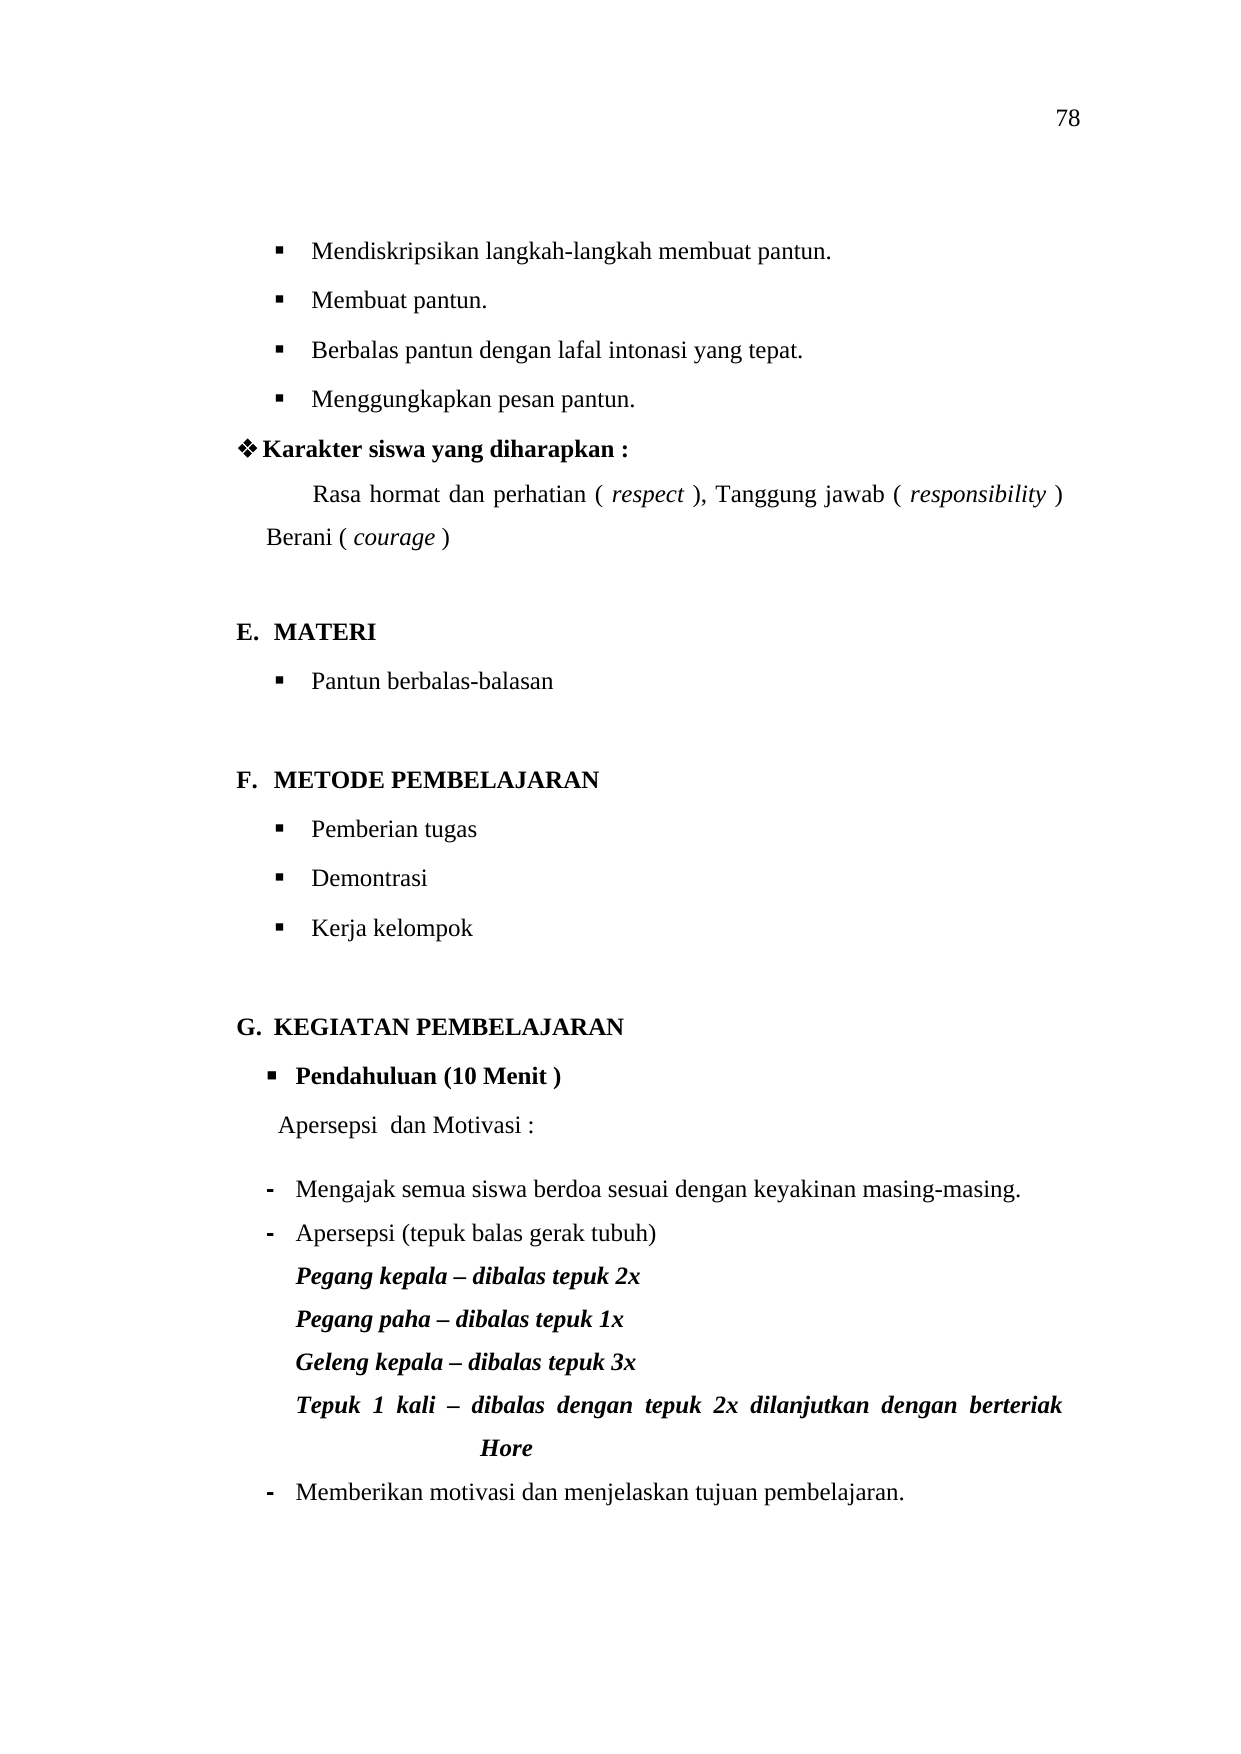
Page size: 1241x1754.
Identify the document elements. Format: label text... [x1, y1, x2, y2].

list Geleng kepala – dibalas tepuk 3x [295, 1347, 1063, 1376]
list Menggungkapkan pesan pantun. [274, 384, 1063, 413]
list Membuat pantun. [274, 286, 1063, 314]
list Mendiskripsikan langkah-langkah membuat pantun. [274, 236, 1063, 265]
list Pegang paha – dibalas tepuk 1x [295, 1304, 1063, 1333]
text Rasa hormat dan perhatian ( respect ), Tanggung jawab ( responsibility ) Berani ( courage ) [236, 479, 1063, 551]
text Apersepsi dan Motivasi : [274, 1110, 1063, 1139]
list Mengajak semua siswa berdoa sesuai dengan keyakinan masing-masing. [266, 1174, 1063, 1203]
list MATERI [236, 617, 1063, 645]
list Demontrasi [274, 863, 1063, 892]
list Apersepsi (tepuk balas gerak tubuh) [266, 1218, 1063, 1246]
list Karakter siswa yang diharapkan : [236, 434, 1063, 462]
list Pendahuluan (10 Menit ) [266, 1061, 1063, 1090]
list Kerja kelompok [274, 913, 1063, 942]
list METODE PEMBELAJARAN [236, 765, 1063, 793]
list Pantun berbalas-balasan [274, 666, 1063, 695]
list KEGIATAN PEMBELAJARAN [236, 1012, 1063, 1040]
list Memberikan motivasi dan menjelaskan tujuan pembelajaran. [266, 1476, 1063, 1505]
list Tepuk 1 kali – dibalas dengan tepuk 2x dilanjutkan dengan berteriak Hore [295, 1390, 1063, 1462]
list Pegang kepala – dibalas tepuk 2x [295, 1261, 1063, 1289]
list Berbalas pantun dengan lafal intonasi yang tepat. [274, 335, 1063, 364]
list Pemberian tugas [274, 814, 1063, 843]
